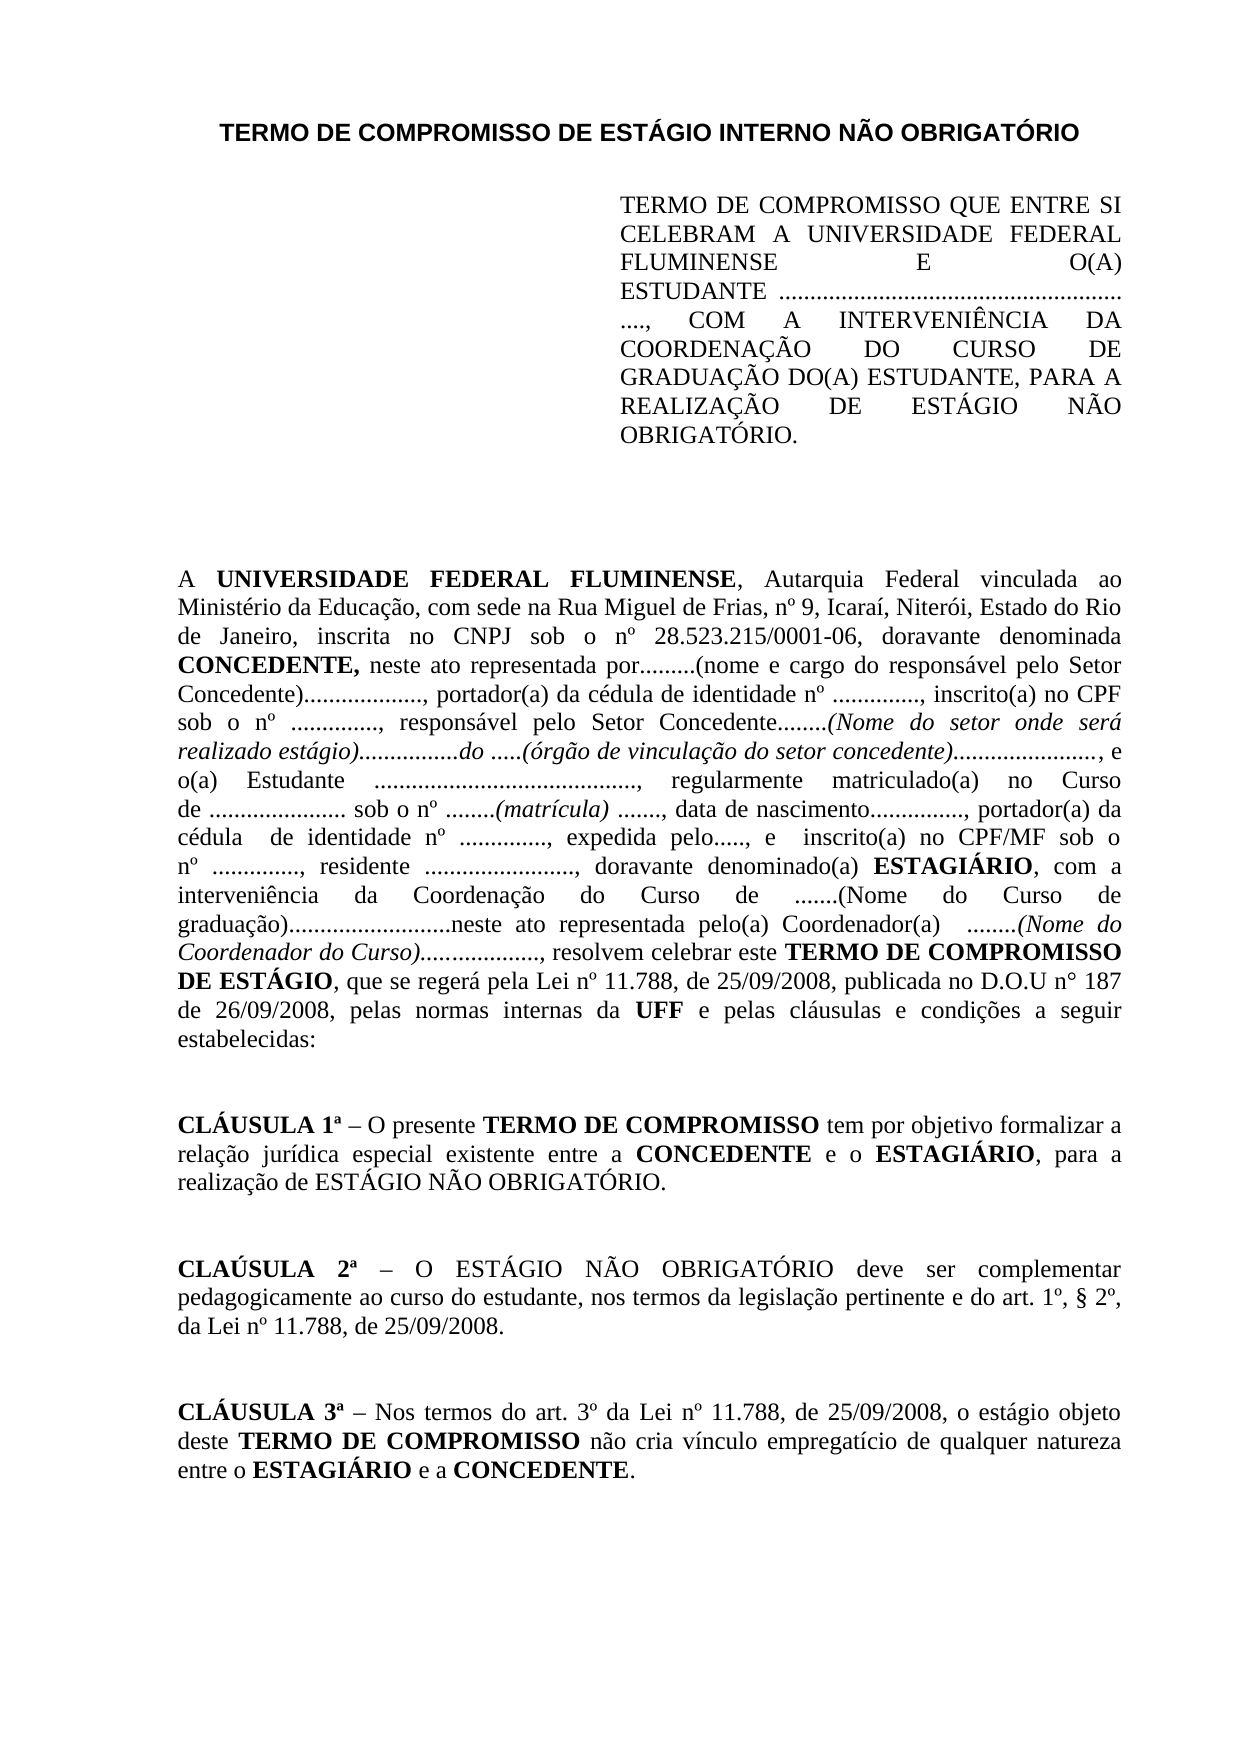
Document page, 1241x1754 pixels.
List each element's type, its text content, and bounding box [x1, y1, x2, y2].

text CLÁUSULA 3ª – Nos termos do art. 3º da Lei nº 11.788, de 25/09/2008, o estágio objeto deste TERMO DE COMPROMISSO não cria vínculo empregatício de qualquer natureza entre o ESTAGIÁRIO e a CONCEDENTE. [177, 1397, 1122, 1484]
text TERMO DE COMPROMISSO DE ESTÁGIO INTERNO NÃO OBRIGATÓRIO [177, 118, 1122, 147]
text A UNIVERSIDADE FEDERAL FLUMINENSE, Autarquia Federal vinculada ao Ministério da Educação, com sede na Rua Miguel de Frias, nº 9, Icaraí, Niterói, Estado do Rio de Janeiro, inscrita no CNPJ sob o nº 28.523.215/0001-06, doravante denominada CONCEDENTE, neste ato representada por.........(nome e cargo do responsável pelo Setor Concedente)..................., portador(a) da cédula de identidade nº .............., inscrito(a) no CPF sob o nº .............., responsável pelo Setor Concedente........(Nome do setor onde será realizado estágio)................do .....(órgão de vinculação do setor concedente)......................., e o(a) Estudante .........................................., regularmente matriculado(a) no Curso de ...................... sob o nº ........(matrícula) ......., data de nascimento..............., portador(a) da cédula de identidade nº .............., expedida pelo....., e inscrito(a) no CPF/MF sob o nº .............., residente ........................, doravante denominado(a) ESTAGIÁRIO, com a interveniência da Coordenação do Curso de .......(Nome do Curso de graduação)..........................neste ato representada pelo(a) Coordenador(a) ........(Nome do Coordenador do Curso)..................., resolvem celebrar este TERMO DE COMPROMISSO DE ESTÁGIO, que se regerá pela Lei nº 11.788, de 25/09/2008, publicada no D.O.U n° 187 de 26/09/2008, pelas normas internas da UFF e pelas cláusulas e condições a seguir estabelecidas: [177, 564, 1122, 1052]
text CLAÚSULA 2ª – O ESTÁGIO NÃO OBRIGATÓRIO deve ser complementar pedagogicamente ao curso do estudante, nos termos da legislação pertinente e do art. 1º, § 2º, da Lei nº 11.788, de 25/09/2008. [177, 1254, 1122, 1340]
text TERMO DE COMPROMISSO QUE ENTRE SI CELEBRAM A UNIVERSIDADE FEDERAL FLUMINENSE E O(A) ESTUDANTE ..........................................................., COM A INTERVENIÊNCIA DA COORDENAÇÃO DO CURSO DE GRADUAÇÃO DO(A) ESTUDANTE, PARA A REALIZAÇÃO DE ESTÁGIO NÃO OBRIGATÓRIO. [620, 190, 1122, 449]
text CLÁUSULA 1ª – O presente TERMO DE COMPROMISSO tem por objetivo formalizar a relação jurídica especial existente entre a CONCEDENTE e o ESTAGIÁRIO, para a realização de ESTÁGIO NÃO OBRIGATÓRIO. [177, 1110, 1122, 1196]
